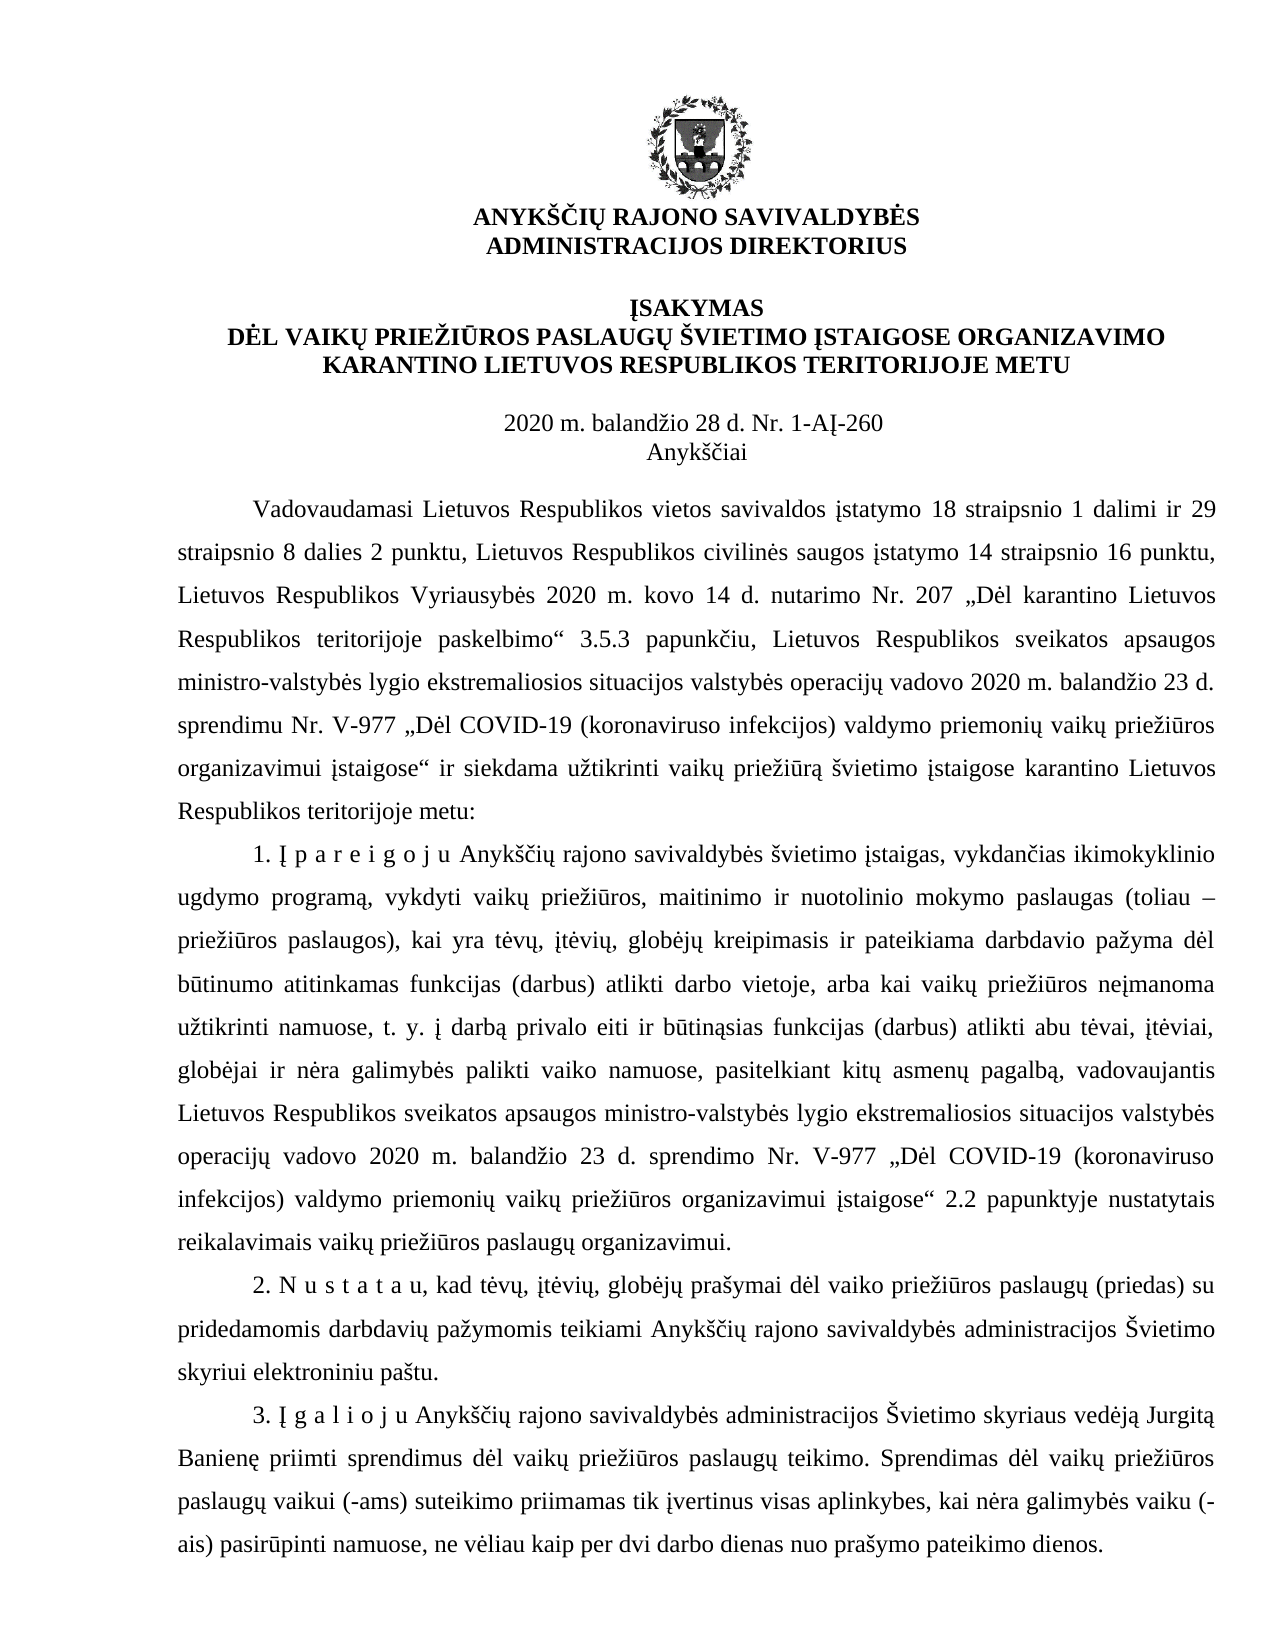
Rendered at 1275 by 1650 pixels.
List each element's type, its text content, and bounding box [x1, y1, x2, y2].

text VAIKŲ PRIEŽIŪROS PASLAUGŲ ŠVIETIMO ĮSTAIGOSE ORGANIZAVIMO KARANTINO LIETUVOS RESPUBLIKOS TERITORIJOJE METU [177, 322, 1216, 379]
text Nr. 1-AĮ-260 [177, 408, 1216, 437]
picture [645, 92, 755, 202]
text Vadovaudamasi Lietuvos Respublikos vietos savivaldos įstatymo 18 straipsnio 1 dalimi ir 29 straipsnio 8 dalies 2 punktu, Lietuvos Respublikos civilinės saugos įstatymo 14 straipsnio 16 punktu, Lietuvos Respublikos Vyriausybės 2020 m. kovo 14 d. nutarimo Nr. 207 „Dėl karantino Lietuvos Respublikos teritorijoje paskelbimo“ 3.5.3 papunkčiu, Lietuvos Respublikos sveikatos apsaugos ministro-valstybės lygio ekstremaliosios situacijos valstybės operacijų vadovo 2020 m. balandžio 23 d. sprendimu Nr. V-977 „Dėl COVID-19 (koronaviruso infekcijos) valdymo priemonių vaikų priežiūros organizavimui įstaigose“ ir siekdama užtikrinti vaikų priežiūrą švietimo įstaigose karantino Lietuvos Respublikos teritorijoje metu: [177, 494, 1216, 825]
text ANYKŠČIŲ RAJONO SAVIVALDYBĖS [177, 202, 1216, 231]
list 3. Į g a l i o j u Anykščių rajono savivaldybės administracijos Švietimo skyriaus vedėją Jurgitą Banienę priimti sprendimus dėl vaikų priežiūros paslaugų teikimo. Sprendimas dėl vaikų priežiūros paslaugų vaikui (-ams) suteikimo priimamas tik įvertinus visas aplinkybes, kai nėra galimybės vaiku (-ais) pasirūpinti namuose, ne vėliau kaip per dvi darbo dienas nuo prašymo pateikimo dienos. [177, 1400, 1216, 1558]
list 1. Į p a r e i g o j u Anykščių rajono savivaldybės švietimo įstaigas, vykdančias ikimokyklinio ugdymo programą, vykdyti vaikų priežiūros, maitinimo ir nuotolinio mokymo paslaugas (toliau – priežiūros paslaugos), kai yra tėvų, įtėvių, globėjų kreipimasis ir pateikiama darbdavio pažyma dėl būtinumo atitinkamas funkcijas (darbus) atlikti darbo vietoje, arba kai vaikų priežiūros neįmanoma užtikrinti namuose, t. y. į darbą privalo eiti ir būtinąsias funkcijas (darbus) atlikti abu tėvai, įtėviai, globėjai ir nėra galimybės palikti vaiko namuose, pasitelkiant kitų asmenų pagalbą, vadovaujantis Lietuvos Respublikos sveikatos apsaugos ministro-valstybės lygio ekstremaliosios situacijos valstybės operacijų vadovo 2020 m. balandžio 23 d. sprendimo Nr. V-977 „Dėl COVID-19 (koronaviruso infekcijos) valdymo priemonių vaikų priežiūros organizavimui įstaigose“ 2.2 papunktyje nustatytais reikalavimais vaikų priežiūros paslaugų organizavimui. [177, 839, 1216, 1256]
list 2. N u s t a t a u, kad tėvų, įtėvių, globėjų prašymai dėl vaiko priežiūros paslaugų (priedas) su pridedamomis darbdavių pažymomis teikiami Anykščių rajono savivaldybės administracijos Švietimo skyriui elektroniniu paštu. [177, 1271, 1216, 1386]
subtitle Anykščiai [177, 437, 1216, 466]
text ADMINISTRACIJOS DIREKTORIUS [177, 231, 1216, 259]
text ĮSAKYMAS [177, 293, 1216, 322]
